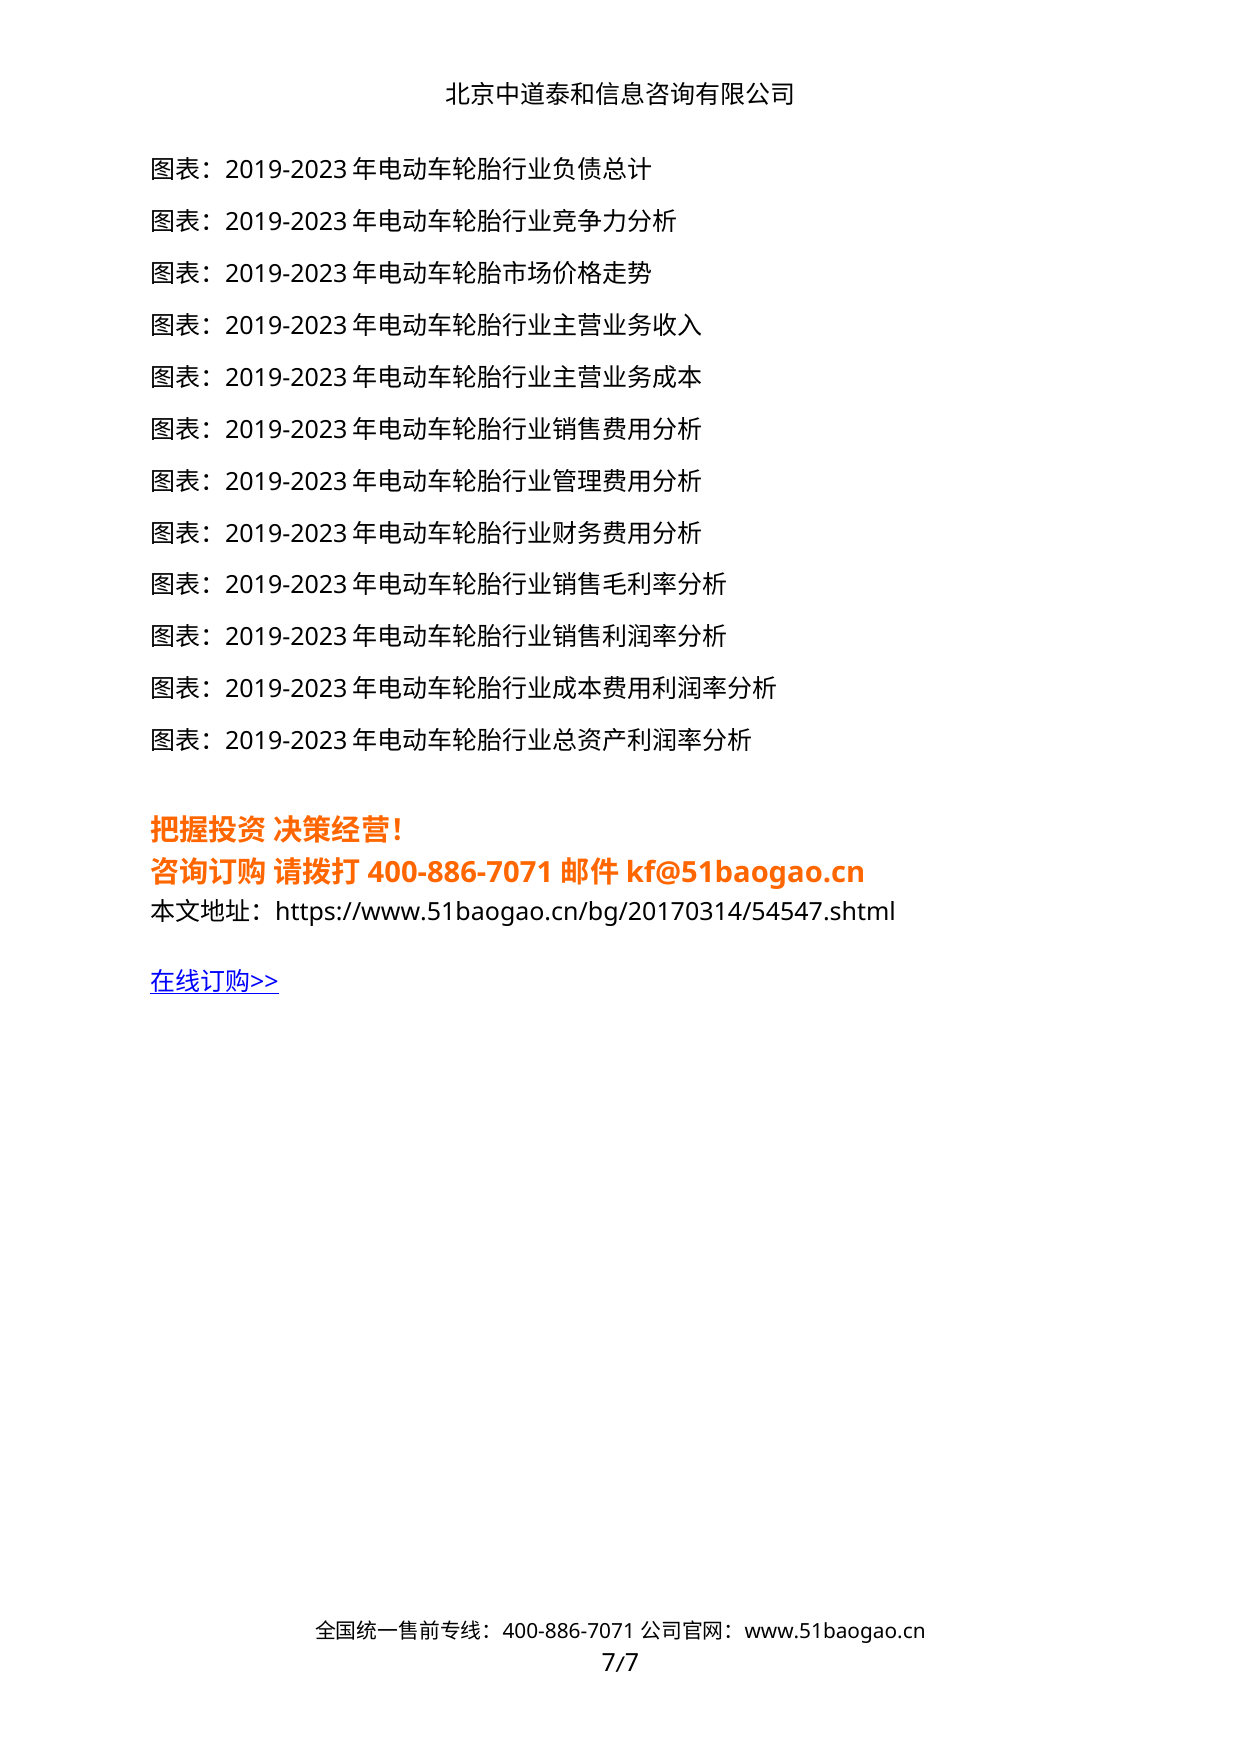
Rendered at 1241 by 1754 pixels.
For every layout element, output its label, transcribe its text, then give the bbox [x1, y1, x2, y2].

text 在线订购>> [150, 927, 1090, 998]
text 图表：2019-2023年电动车轮胎行业管理费用分析 [150, 461, 1090, 497]
text 把握投资 决策经营！咨询订购 请拨打 400-886-7071 邮件 kf@51baogao.cn本文地址：https://www.51baogao.cn/bg/20170314/54547.shtml [150, 772, 1090, 927]
text 图表：2019-2023年电动车轮胎行业总资产利润率分析 [150, 721, 1090, 757]
text 图表：2019-2023年电动车轮胎行业负债总计 [150, 150, 1090, 186]
text 图表：2019-2023年电动车轮胎行业竞争力分析 [150, 202, 1090, 238]
text 图表：2019-2023年电动车轮胎行业成本费用利润率分析 [150, 669, 1090, 705]
text 图表：2019-2023年电动车轮胎行业销售费用分析 [150, 409, 1090, 446]
text 图表：2019-2023年电动车轮胎市场价格走势 [150, 254, 1090, 290]
text 图表：2019-2023年电动车轮胎行业主营业务成本 [150, 357, 1090, 394]
text 图表：2019-2023年电动车轮胎行业财务费用分析 [150, 513, 1090, 549]
text 图表：2019-2023年电动车轮胎行业主营业务收入 [150, 306, 1090, 342]
text 图表：2019-2023年电动车轮胎行业销售毛利率分析 [150, 565, 1090, 601]
text 图表：2019-2023年电动车轮胎行业销售利润率分析 [150, 617, 1090, 653]
